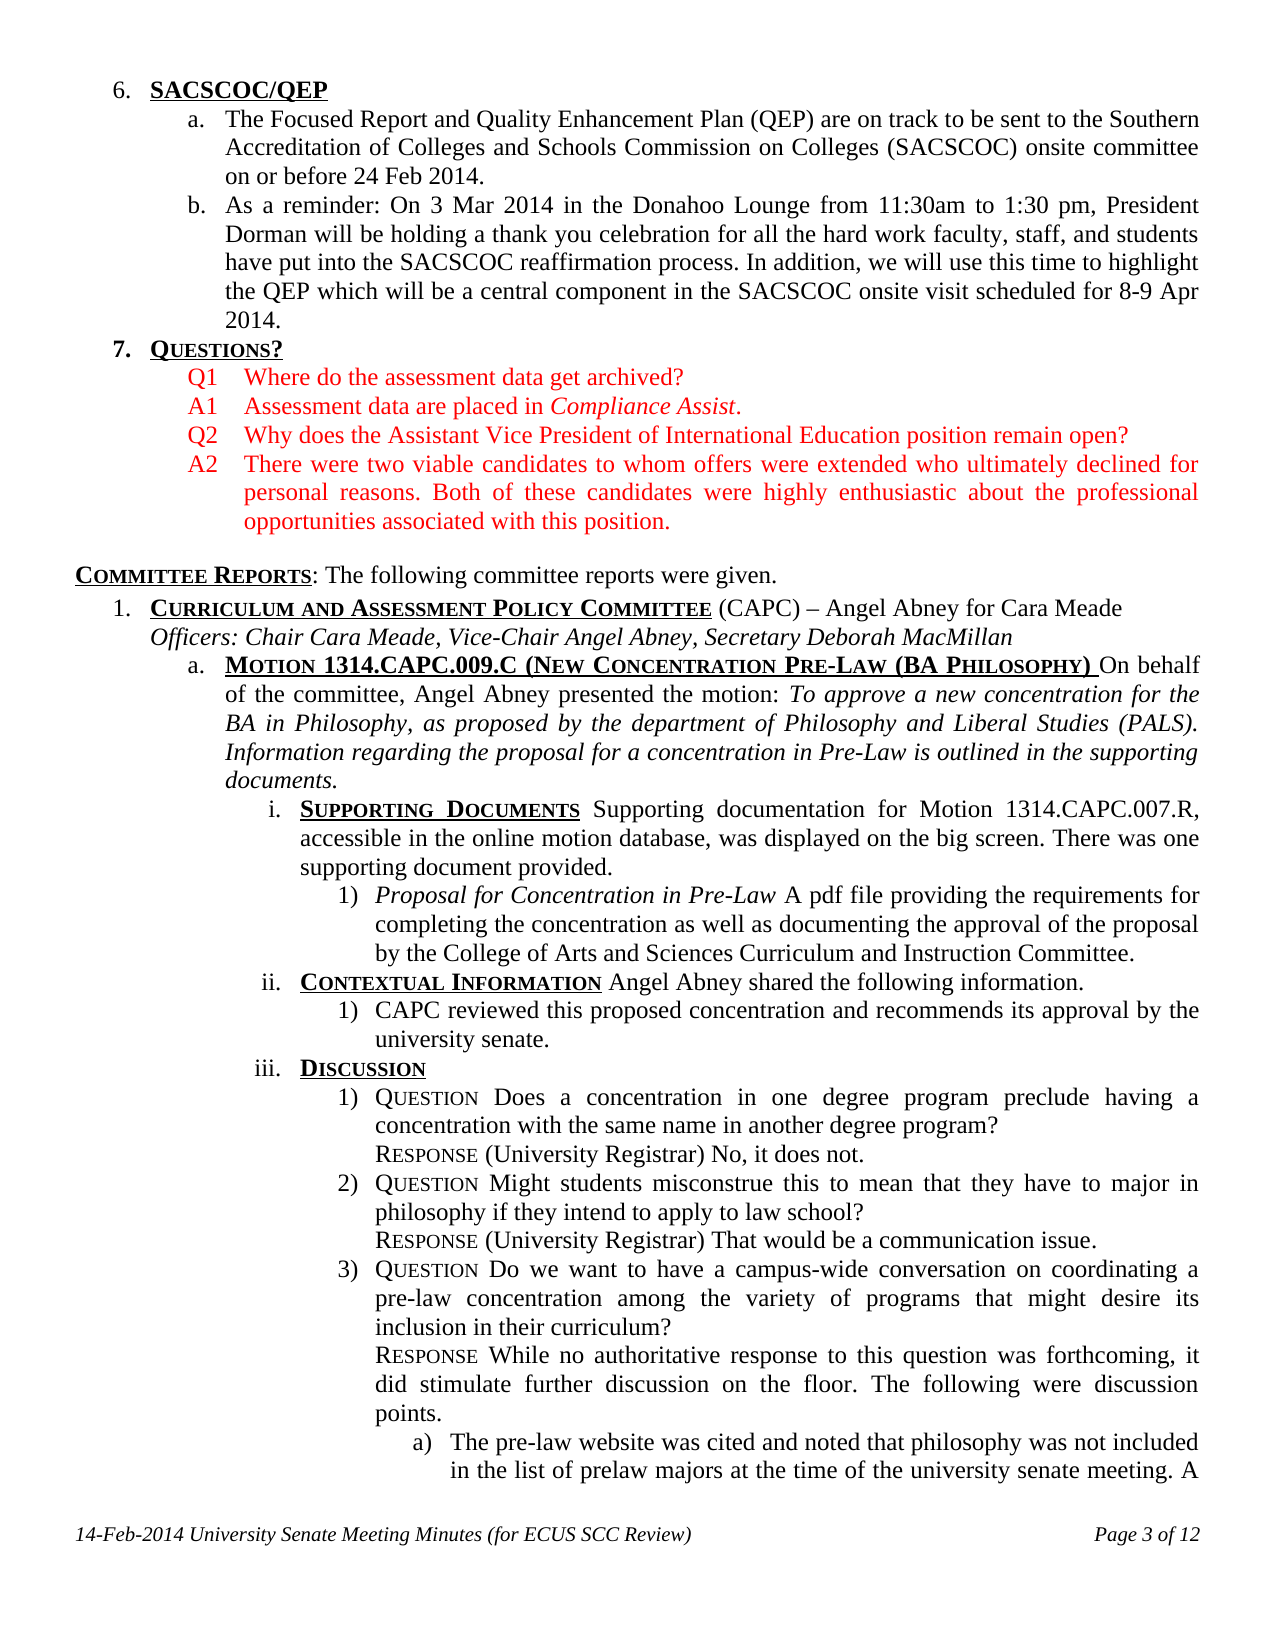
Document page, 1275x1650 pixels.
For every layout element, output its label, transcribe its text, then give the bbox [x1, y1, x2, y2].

list A2 There were two viable candidates to whom offers were extended who ultimately declined for personal reasons. Both of these candidates were highly enthusiastic about the professional opportunities associated with this position. [187, 449, 1200, 535]
list Proposal for Concentration in Pre-Law A pdf file providing the requirements for completing the concentration as well as documenting the approval of the proposal by the College of Arts and Sciences Curriculum and Instruction Committee. [337, 880, 1200, 967]
list The Focused Report and Quality Enhancement Plan (QEP) are on track to be sent to the Southern Accreditation of Colleges and Schools Commission on Colleges (SACSCOC) onsite committee on or before 24 Feb 2014. [187, 104, 1200, 190]
list Response While no authoritative response to this question was forthcoming, it did stimulate further discussion on the floor. The following were discussion points. [375, 1340, 1200, 1427]
list Discussion [281, 1053, 1200, 1082]
list Questions? [112, 334, 1200, 362]
list Question Does a concentration in one degree program preclude having a concentration with the same name in another degree program? [337, 1082, 1200, 1139]
list Supporting Documents Supporting documentation for Motion 1314.CAPC.007.R, accessible in the online motion database, was displayed on the big screen. There was one supporting document provided. [281, 794, 1200, 880]
list Q2 Why does the Assistant Vice President of International Education position remain open? [187, 420, 1200, 449]
list Curriculum and Assessment Policy Committee (CAPC) – Angel Abney for Cara Meade [112, 593, 1200, 622]
list Response (University Registrar) That would be a communication issue. [375, 1225, 1200, 1254]
list SACSCOC/QEP [112, 75, 1200, 104]
list Motion 1314.CAPC.009.C (New Concentration Pre-Law (BA Philosophy) On behalf of the committee, Angel Abney presented the motion: To approve a new concentration for the BA in Philosophy, as proposed by the department of Philosophy and Liberal Studies (PALS). Information regarding the proposal for a concentration in Pre-Law is outlined in the supporting documents. [187, 650, 1200, 794]
list Contextual Information Angel Abney shared the following information. [281, 967, 1200, 995]
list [412, 1427, 1200, 1484]
list Response (University Registrar) No, it does not. [375, 1139, 1200, 1168]
list A1 Assessment data are placed in Compliance Assist. [187, 391, 1200, 420]
list Question Might students misconstrue this to mean that they have to major in philosophy if they intend to apply to law school? [337, 1168, 1200, 1225]
list Question Do we want to have a campus-wide conversation on coordinating a pre-law concentration among the variety of programs that might desire its inclusion in their curriculum? [337, 1254, 1200, 1340]
text Officers: Chair Cara Meade, Vice-Chair Angel Abney, Secretary Deborah MacMillan [150, 622, 1200, 650]
list Q1 Where do the assessment data get archived? [187, 362, 1200, 391]
text Committee Reports: The following committee reports were given. [75, 560, 1200, 589]
list As a reminder: On 3 Mar 2014 in the Donahoo Lounge from 11:30am to 1:30 pm, President Dorman will be holding a thank you celebration for all the hard work faculty, staff, and students have put into the SACSCOC reaffirmation process. In addition, we will use this time to highlight the QEP which will be a central component in the SACSCOC onsite visit scheduled for 8-9 Apr 2014. [187, 190, 1200, 334]
list CAPC reviewed this proposed concentration and recommends its approval by the university senate. [337, 995, 1200, 1053]
